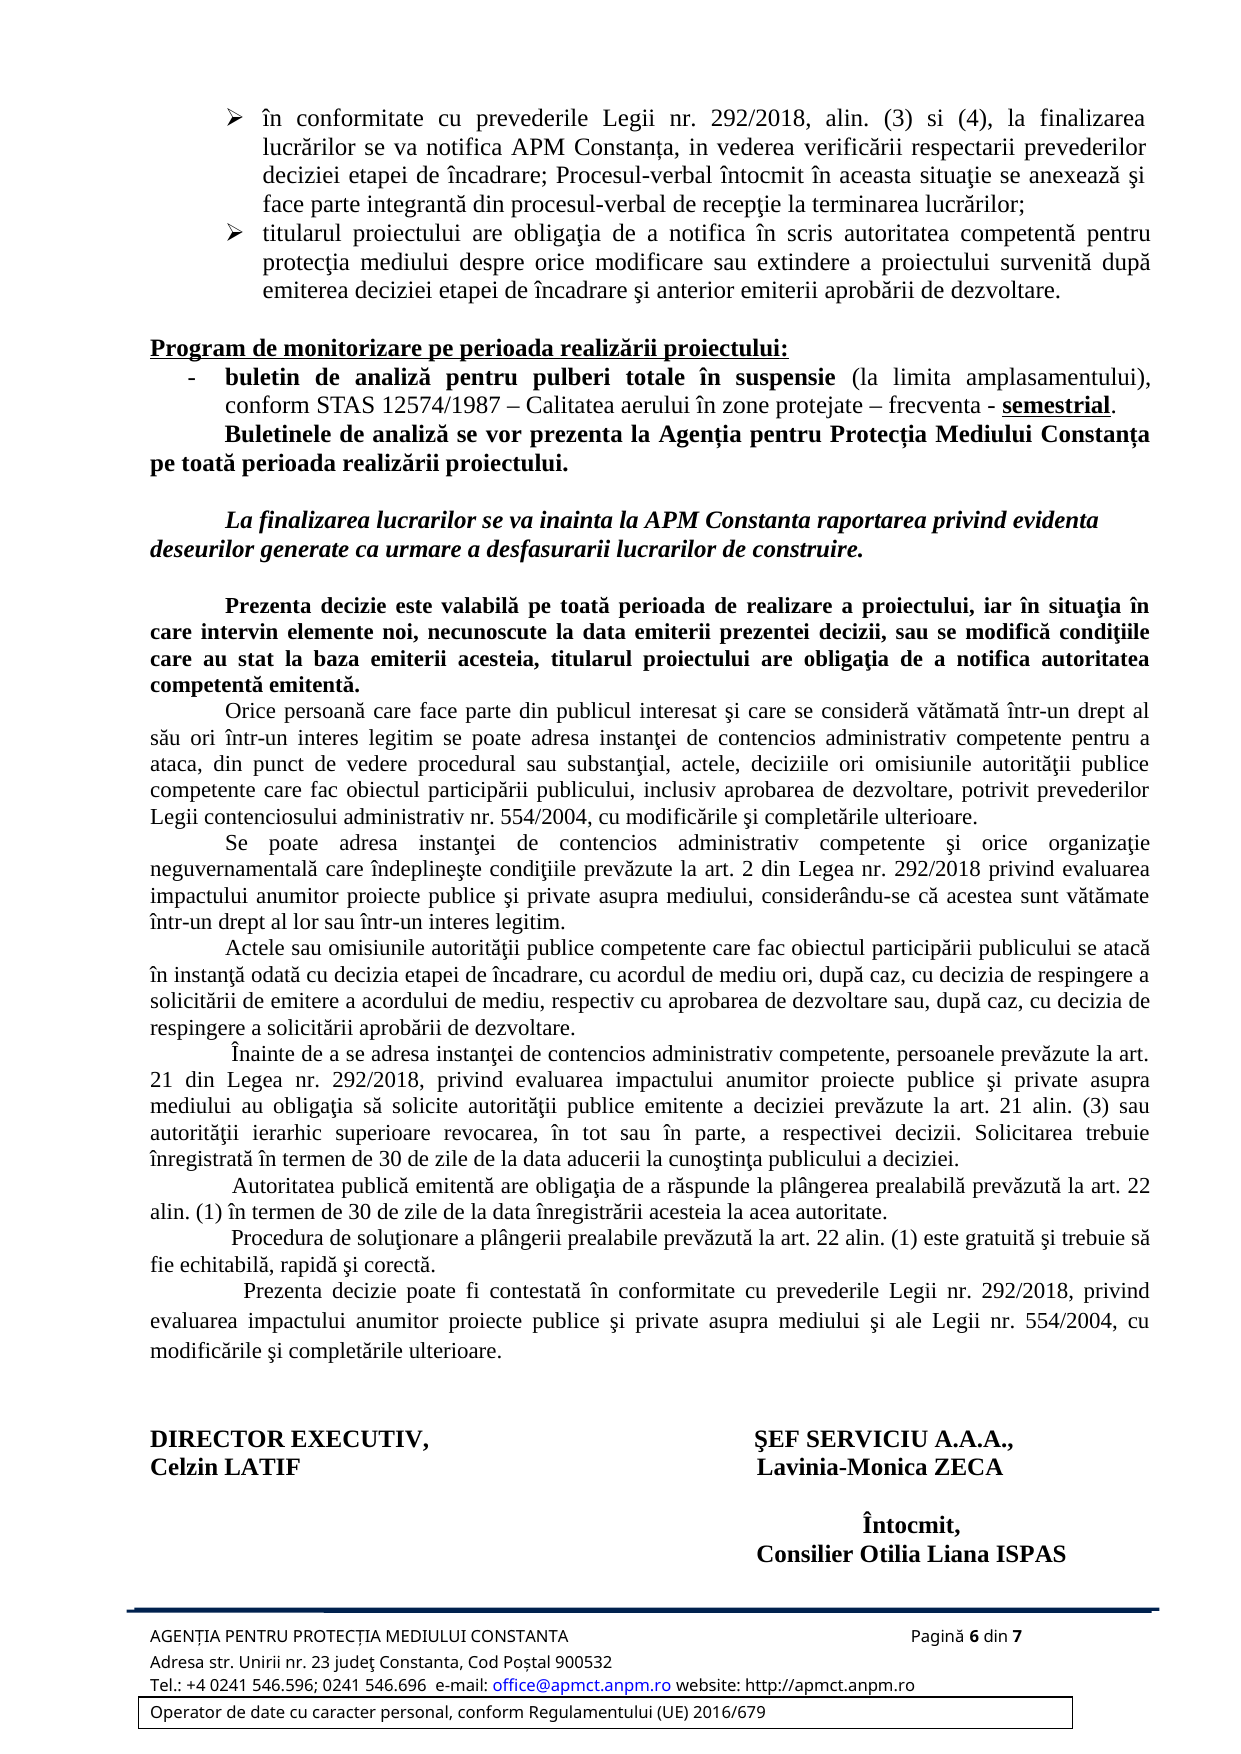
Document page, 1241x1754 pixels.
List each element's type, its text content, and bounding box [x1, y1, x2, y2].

text Înainte de a se adresa instanţei de contencios administrativ competente, persoanele prevăzute la art. 21 din Legea nr. 292/2018, privind evaluarea impactului anumitor proiecte publice şi private asupra mediului au obligaţia să solicite autorităţii publice emitente a deciziei prevăzute la art. 21 alin. (3) sau autorităţii ierarhic superioare revocarea, în tot sau în parte, a respectivei decizii. Solicitarea trebuie înregistrată în termen de 30 de zile de la data aducerii la cunoştinţa publicului a deciziei. [150, 1040, 1152, 1172]
text La finalizarea lucrarilor se va inainta la APM Constanta raportarea privind evidenta [225, 506, 1152, 534]
text Autoritatea publică emitentă are obligaţia de a răspunde la plângerea prealabilă prevăzută la art. 22 alin. (1) în termen de 30 de zile de la data înregistrării acesteia la acea autoritate. [150, 1172, 1152, 1224]
text Prezenta decizie poate fi contestată în conformitate cu prevederile Legii nr. 292/2018, privind evaluarea impactului anumitor proiecte publice şi private asupra mediului şi ale Legii nr. 554/2004, cu modificările şi completările ulterioare. [150, 1277, 1152, 1364]
text Program de monitorizare pe perioada realizării proiectului: [150, 333, 1152, 362]
text Consilier Otilia Liana ISPAS [150, 1539, 1152, 1567]
text Buletinele de analiză se vor prezenta la Agenția pentru Protecția Mediului Constanța pe toată perioada realizării proiectului. [150, 419, 1152, 477]
text Prezenta decizie este valabilă pe toată perioada de realizare a proiectului, iar în situaţia în care intervin elemente noi, necunoscute la data emiterii prezentei decizii, sau se modifică condiţiile care au stat la baza emiterii acesteia, titularul proiectului are obligaţia de a notifica autoritatea competentă emitentă. [150, 592, 1152, 697]
text Orice persoană care face parte din publicul interesat şi care se consideră vătămată într-un drept al său ori într-un interes legitim se poate adresa instanţei de contencios administrativ competente pentru a ataca, din punct de vedere procedural sau substanţial, actele, deciziile ori omisiunile autorităţii publice competente care fac obiectul participării publicului, inclusiv aprobarea de dezvoltare, potrivit prevederilor Legii contenciosului administrativ nr. 554/2004, cu modificările şi completările ulterioare. [150, 697, 1152, 829]
text Procedura de soluţionare a plângerii prealabile prevăzută la art. 22 alin. (1) este gratuită şi trebuie să fie echitabilă, rapidă şi corectă. [150, 1224, 1152, 1277]
list titularul proiectului are obligaţia de a notifica în scris autoritatea competentă pentru protecţia mediului despre orice modificare sau extindere a proiectului survenită după emiterea deciziei etapei de încadrare şi anterior emiterii aprobării de dezvoltare. [225, 218, 1152, 304]
list buletin de analiză pentru pulberi totale în suspensie (la limita amplasamentului), conform STAS 12574/1987 – Calitatea aerului în zone protejate – frecventa - semestrial. [187, 362, 1152, 419]
text Întocmit, [150, 1510, 1152, 1539]
text Se poate adresa instanţei de contencios administrativ competente şi orice organizaţie neguvernamentală care îndeplineşte condiţiile prevăzute la art. 2 din Legea nr. 292/2018 privind evaluarea impactului anumitor proiecte publice şi private asupra mediului, considerându-se că acestea sunt vătămate într-un drept al lor sau într-un interes legitim. [150, 829, 1152, 934]
list în conformitate cu prevederile Legii nr. 292/2018, alin. (3) si (4), la finalizarea lucrărilor se va notifica APM Constanța, in vederea verificării respectarii prevederilor deciziei etapei de încadrare; Procesul-verbal întocmit în aceasta situaţie se anexează şi face parte integrantă din procesul-verbal de recepţie la terminarea lucrărilor; [225, 103, 1146, 218]
text DIRECTOR EXECUTIV, ŞEF SERVICIU A.A.A., [150, 1424, 1152, 1452]
text Celzin LATIF Lavinia-Monica ZECA [150, 1452, 1152, 1481]
text deseurilor generate ca urmare a desfasurarii lucrarilor de construire. [150, 534, 1152, 563]
text Actele sau omisiunile autorităţii publice competente care fac obiectul participării publicului se atacă în instanţă odată cu decizia etapei de încadrare, cu acordul de mediu ori, după caz, cu decizia de respingere a solicitării de emitere a acordului de mediu, respectiv cu aprobarea de dezvoltare sau, după caz, cu decizia de respingere a solicitării aprobării de dezvoltare. [150, 934, 1152, 1040]
